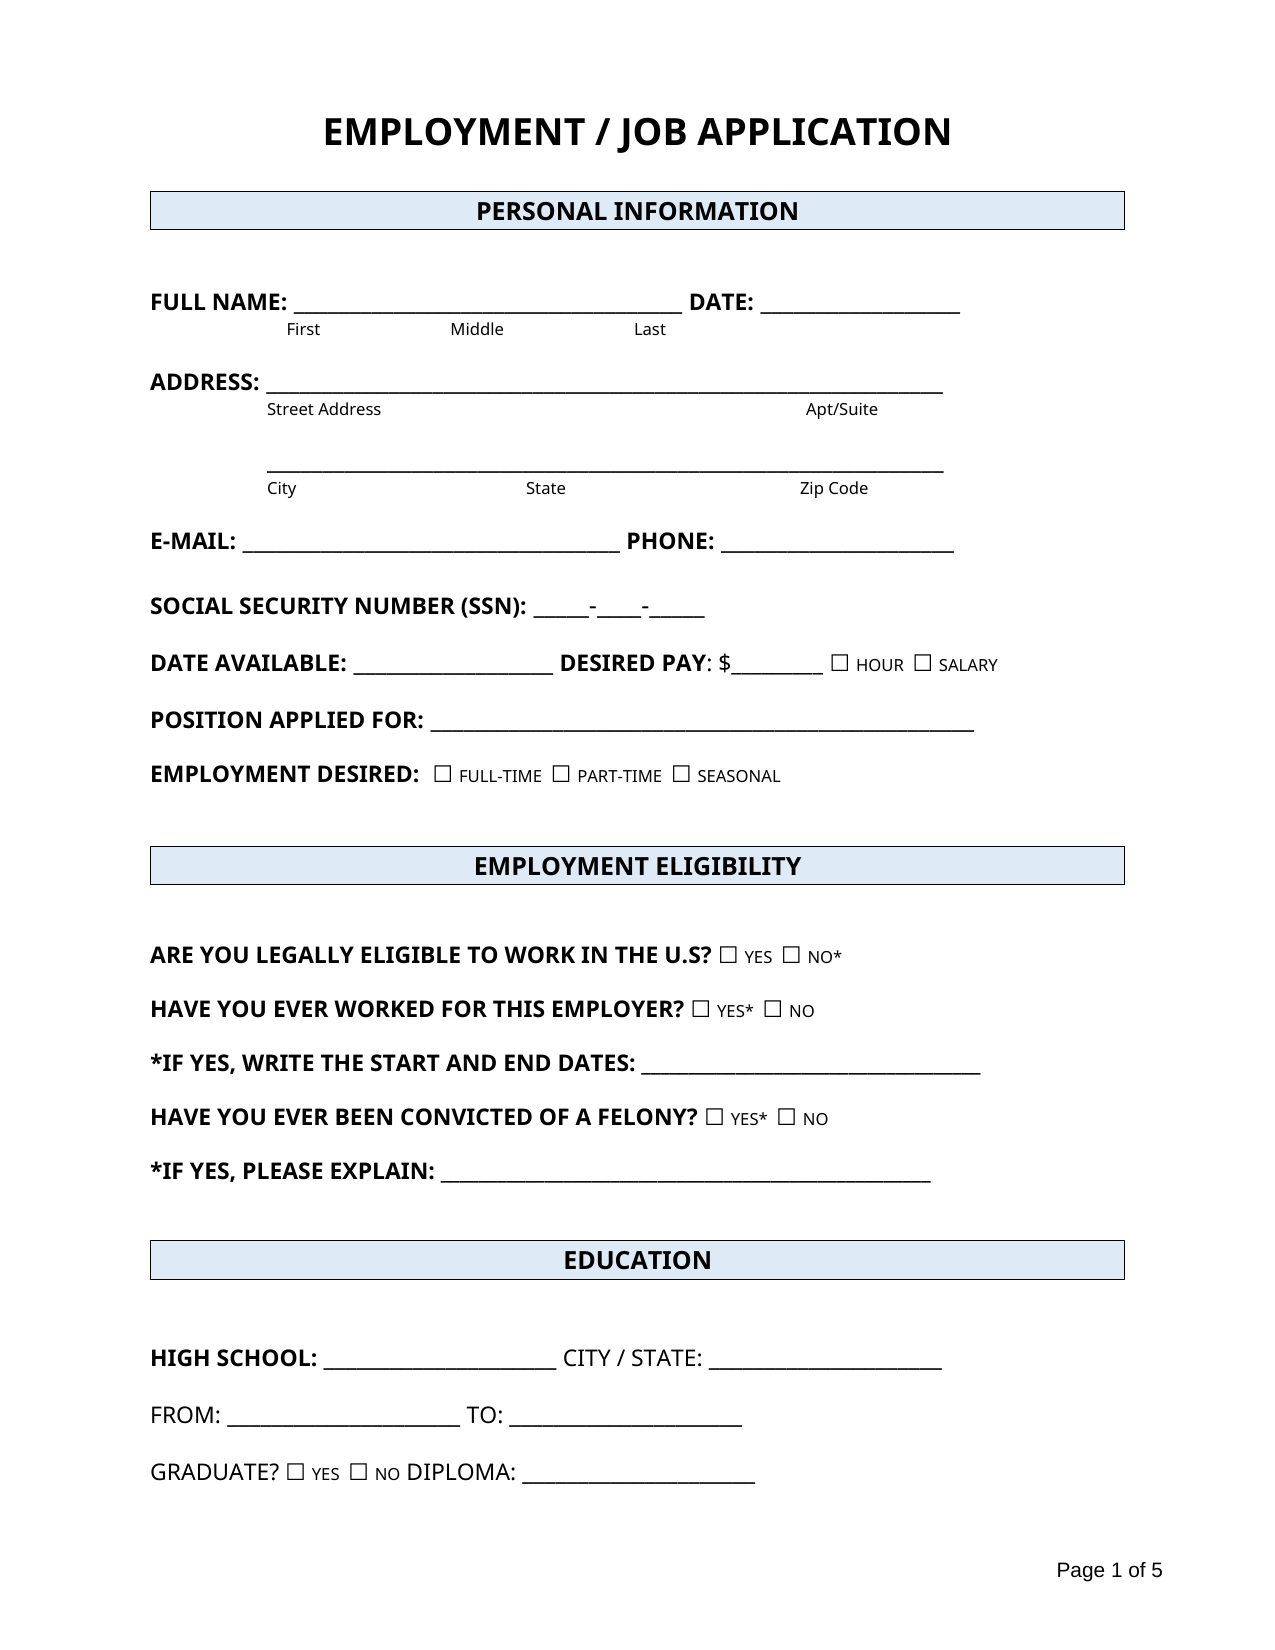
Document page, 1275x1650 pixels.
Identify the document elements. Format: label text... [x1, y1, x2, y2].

text EMPLOYMENT / JOB APPLICATION [150, 106, 1125, 157]
text FULL NAME: ___________________________________ DATE: __________________ [150, 284, 1125, 318]
text SOCIAL SECURITY NUMBER (SSN): _____-____-_____ [150, 588, 1125, 622]
text E-MAIL: __________________________________ PHONE: _____________________ [150, 522, 1125, 556]
text *IF YES, WRITE THE START AND END DATES: ____________________________________ [150, 1047, 1125, 1078]
text First Middle Last [150, 318, 1125, 341]
table_header EMPLOYMENT ELIGIBILITY [151, 847, 1124, 884]
text Street Address Apt/Suite [150, 397, 1125, 420]
text GRADUATE? ☐ YES ☐ NO DIPLOMA: _____________________ [150, 1453, 1125, 1487]
table_header PERSONAL INFORMATION [151, 192, 1124, 229]
text POSITION APPLIED FOR: _________________________________________________ [150, 701, 1125, 735]
text EMPLOYMENT DESIRED: ☐ FULL-TIME ☐ PART-TIME ☐ SEASONAL [150, 758, 1125, 789]
text _____________________________________________________________ [150, 443, 1125, 477]
text City State Zip Code [150, 477, 1125, 500]
text HAVE YOU EVER BEEN CONVICTED OF A FELONY? ☐ YES* ☐ NO [150, 1101, 1125, 1132]
text *IF YES, PLEASE EXPLAIN: ____________________________________________________ [150, 1155, 1125, 1186]
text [150, 1397, 1125, 1431]
text ADDRESS: _____________________________________________________________ [150, 363, 1125, 397]
text DATE AVAILABLE: __________________ DESIRED PAY: $_________ ☐ HOUR ☐ SALARY [150, 644, 1125, 678]
text HIGH SCHOOL: _____________________ CITY / STATE: _____________________ [150, 1340, 1125, 1374]
text ARE YOU LEGALLY ELIGIBLE TO WORK IN THE U.S? ☐ YES ☐ NO* [150, 939, 1125, 971]
table_header EDUCATION [151, 1241, 1124, 1279]
text HAVE YOU EVER WORKED FOR THIS EMPLOYER? ☐ YES* ☐ NO [150, 993, 1125, 1024]
